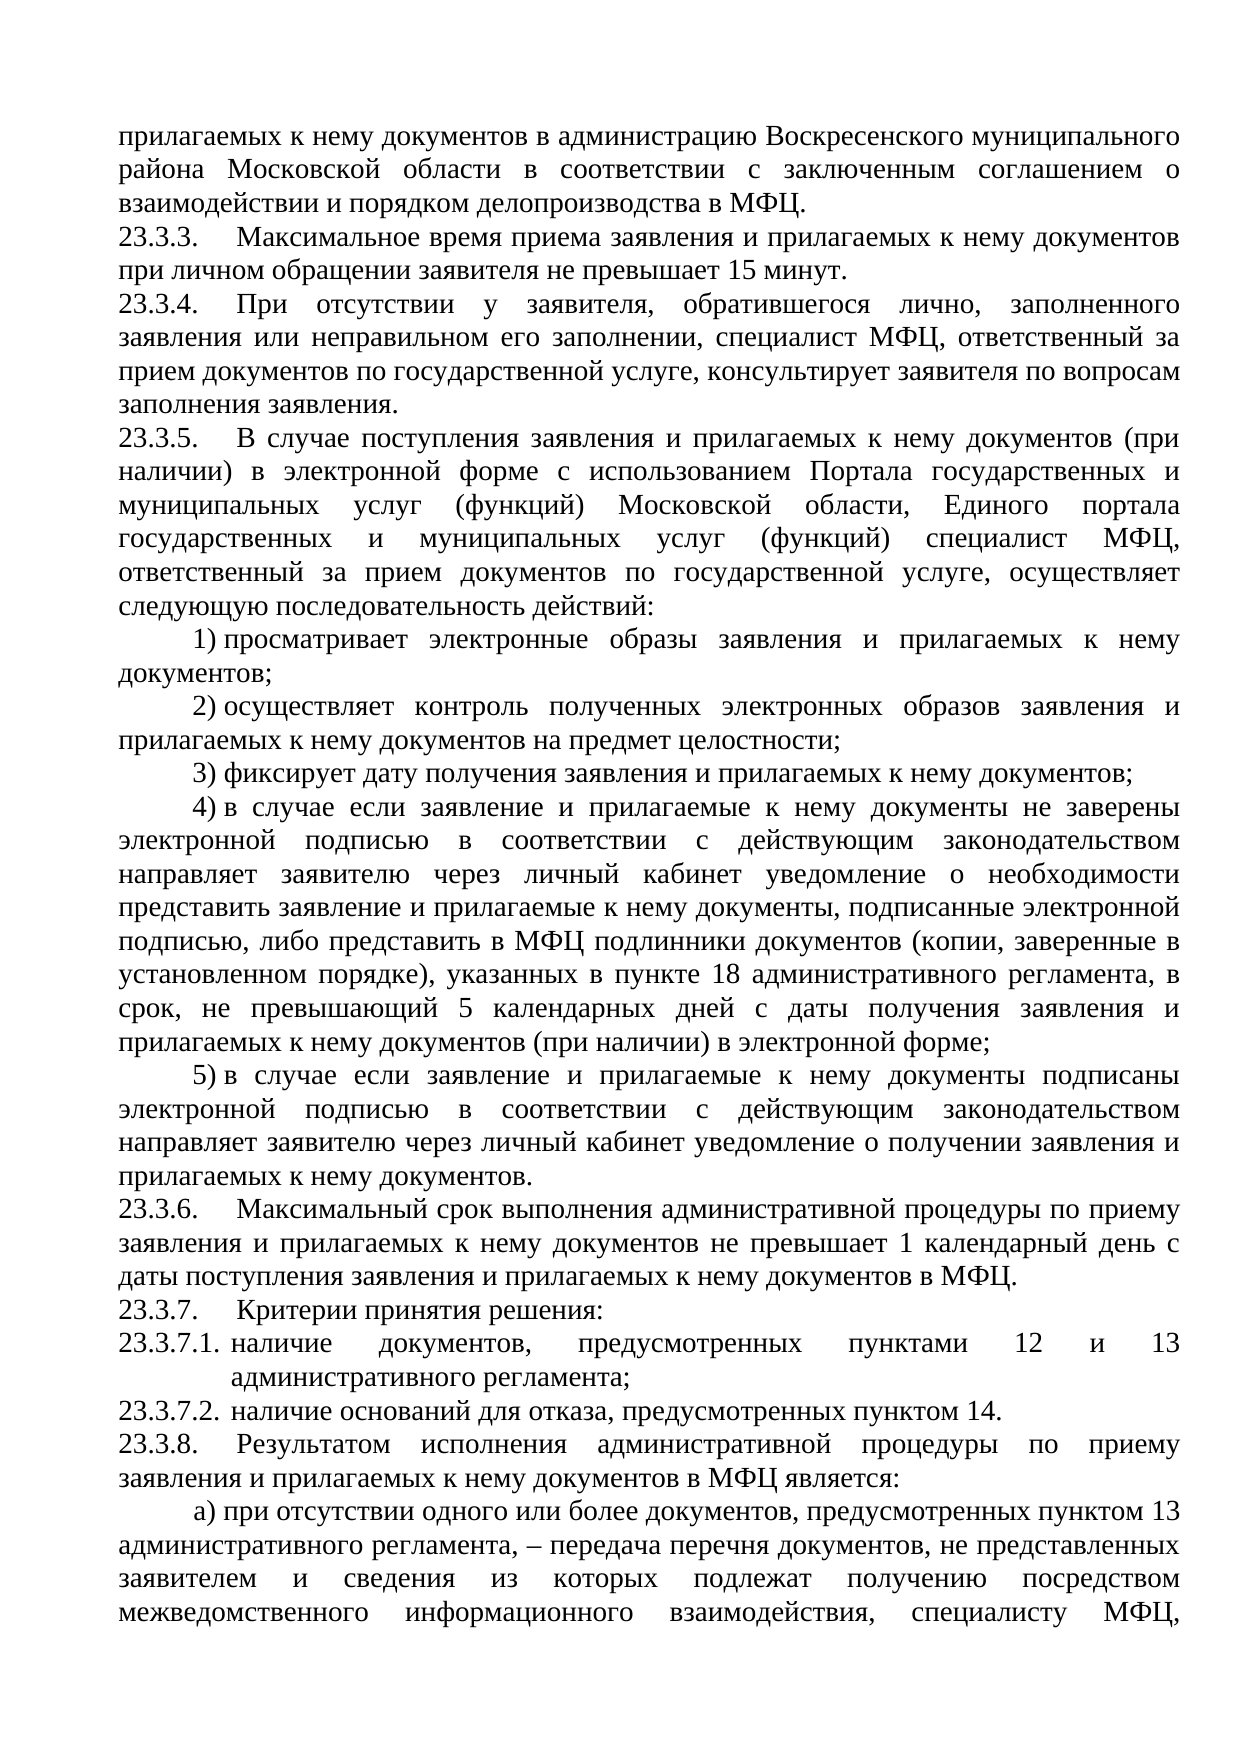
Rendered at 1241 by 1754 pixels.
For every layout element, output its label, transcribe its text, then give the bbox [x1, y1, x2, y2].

list При отсутствии у заявителя, обратившегося лично, заполненного заявления или неправильном его заполнении, специалист МФЦ, ответственный за прием документов по государственной услуге, консультирует заявителя по вопросам заполнения заявления. [118, 286, 1181, 420]
text 5) в случае если заявление и прилагаемые к нему документы подписаны электронной подписью в соответствии с действующим законодательством направляет заявителю через личный кабинет уведомление о получении заявления и прилагаемых к нему документов. [118, 1057, 1181, 1191]
text 2) осуществляет контроль полученных электронных образов заявления и прилагаемых к нему документов на предмет целостности; [118, 688, 1181, 755]
list наличие документов, предусмотренных пунктами 12 и 13 административного регламента; [118, 1326, 1181, 1393]
list Максимальный срок выполнения административной процедуры по приему заявления и прилагаемых к нему документов не превышает 1 календарный день с даты поступления заявления и прилагаемых к нему документов в МФЦ. [118, 1191, 1181, 1292]
list В случае поступления заявления и прилагаемых к нему документов (при наличии) в электронной форме с использованием Портала государственных и муниципальных услуг (функций) Московской области, Единого портала государственных и муниципальных услуг (функций) специалист МФЦ, ответственный за прием документов по государственной услуге, осуществляет следующую последовательность действий: [118, 420, 1181, 621]
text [118, 1493, 1181, 1627]
list Критерии принятия решения: [118, 1292, 1181, 1326]
list Результатом исполнения административной процедуры по приему заявления и прилагаемых к нему документов в МФЦ является: [118, 1426, 1181, 1493]
text 1) просматривает электронные образы заявления и прилагаемых к нему документов; [118, 621, 1181, 688]
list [118, 118, 1181, 219]
list наличие оснований для отказа, предусмотренных пунктом 14. [118, 1393, 1181, 1426]
text 3) фиксирует дату получения заявления и прилагаемых к нему документов; [118, 755, 1181, 789]
list Максимальное время приема заявления и прилагаемых к нему документов при личном обращении заявителя не превышает 15 минут. [118, 219, 1181, 286]
text 4) в случае если заявление и прилагаемые к нему документы не заверены электронной подписью в соответствии с действующим законодательством направляет заявителю через личный кабинет уведомление о необходимости представить заявление и прилагаемые к нему документы, подписанные электронной подписью, либо представить в МФЦ подлинники документов (копии, заверенные в установленном порядке), указанных в пункте 18 административного регламента, в срок, не превышающий 5 календарных дней с даты получения заявления и прилагаемых к нему документов (при наличии) в электронной форме; [118, 789, 1181, 1057]
